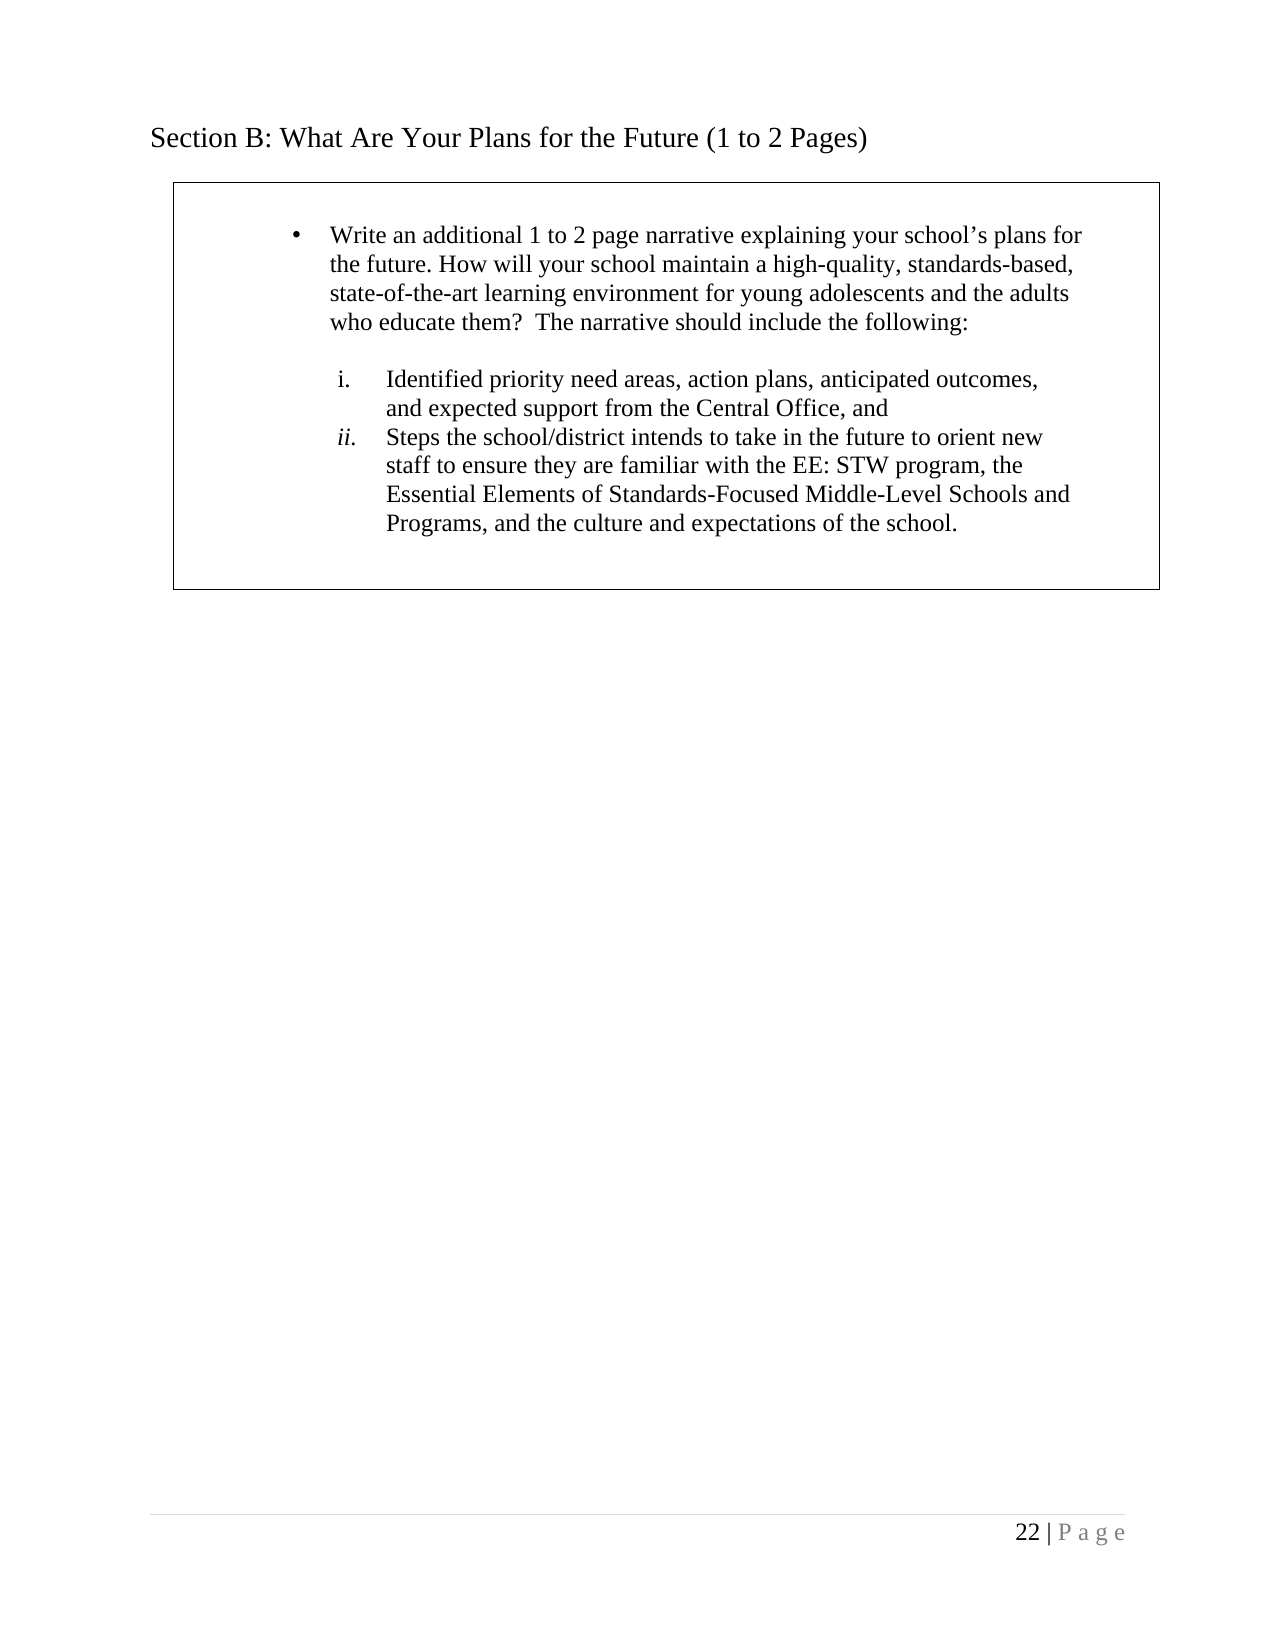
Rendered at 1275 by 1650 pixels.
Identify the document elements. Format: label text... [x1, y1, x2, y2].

table_header Write an additional 1 to 2 page narrative explaining your school’s plans for the future. How will your school maintain a high-quality, standards-based, state-of-the-art learning environment for young adolescents and the adults who educate them? The narrative should include the following: Identified priority need areas, action plans, anticipated outcomes, and expected support from the Central Office, and Steps the school/district intends to take in the future to orient new staff to ensure they are familiar with the EE: STW program, the Essential Elements of Standards-Focused Middle-Level Schools and Programs, and the culture and expectations of the school. [174, 183, 1159, 588]
text Section B: What Are Your Plans for the Future (1 to 2 Pages) [150, 120, 1125, 153]
